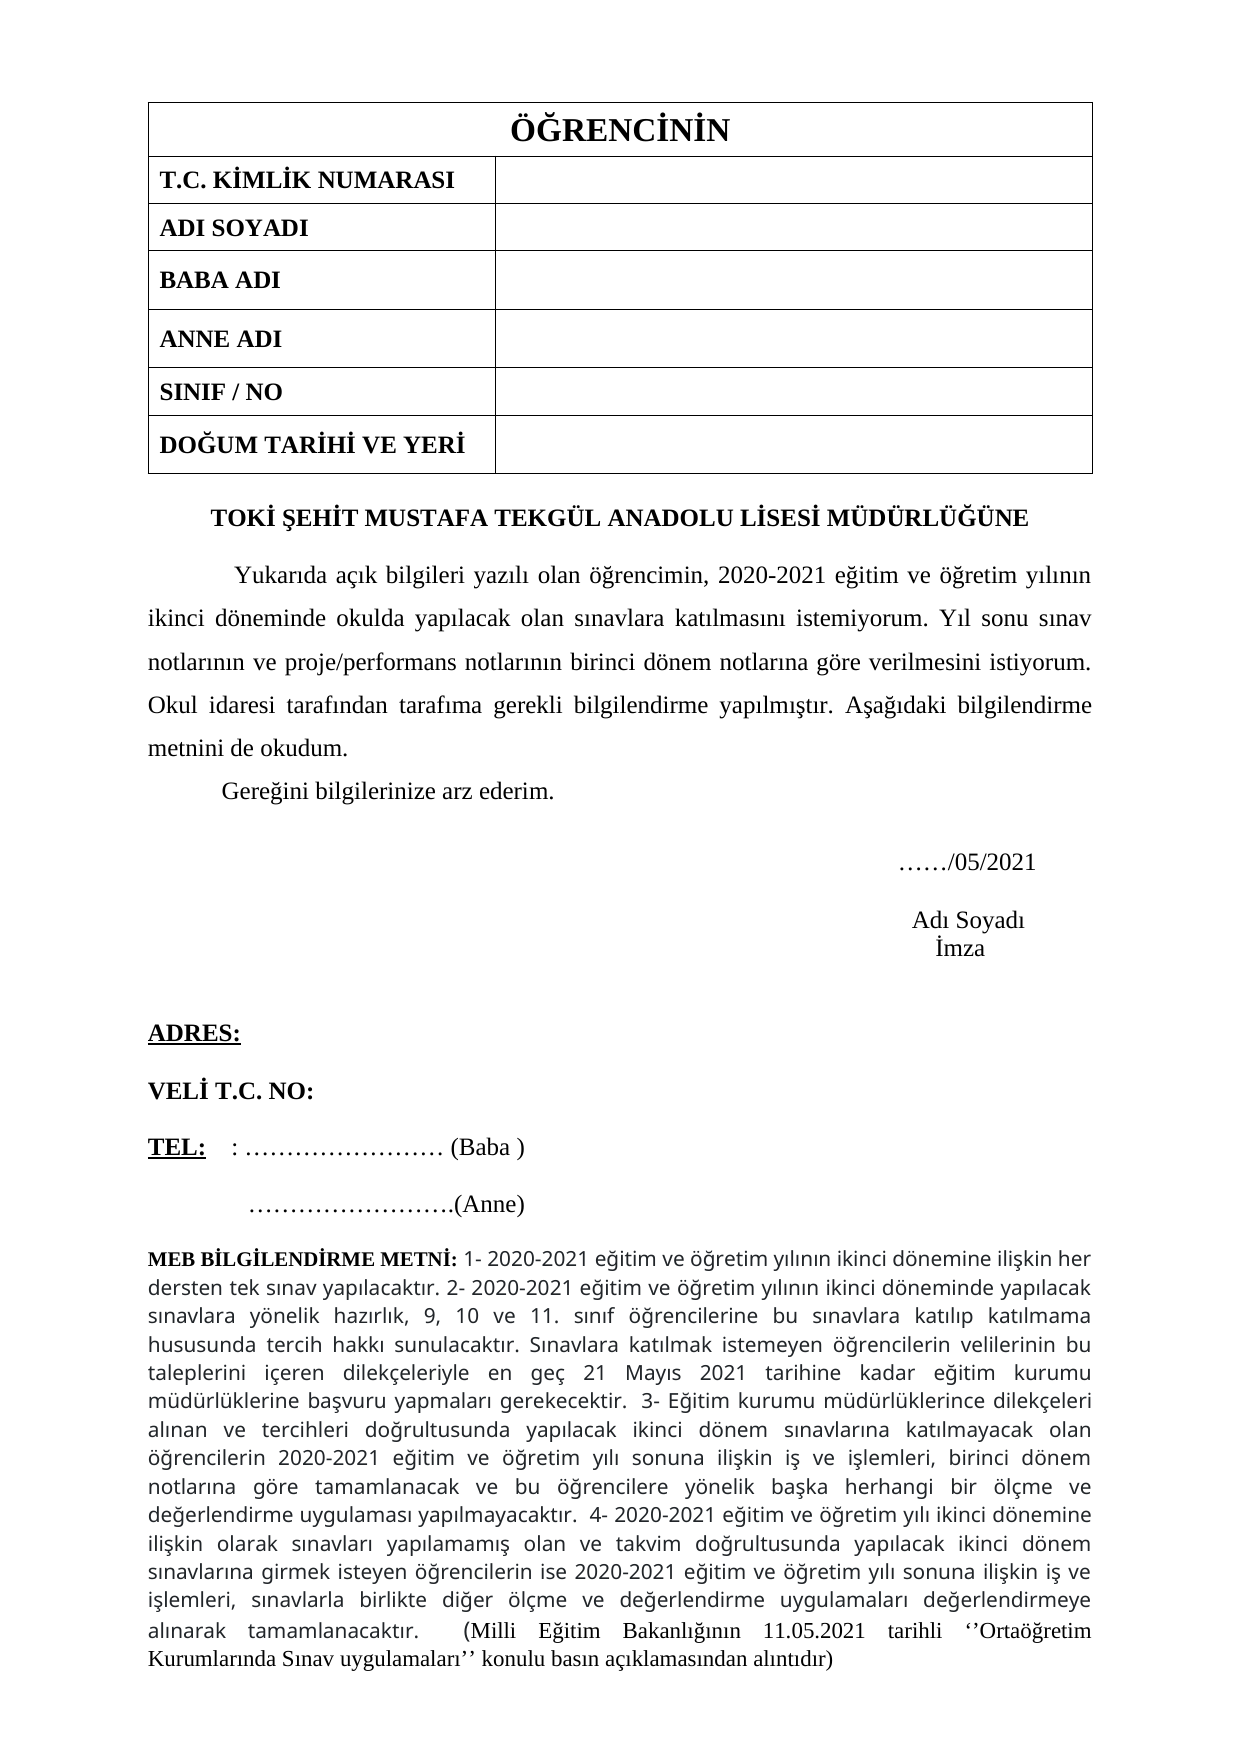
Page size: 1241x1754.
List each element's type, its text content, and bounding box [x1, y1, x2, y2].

text TOKİ ŞEHİT MUSTAFA TEKGÜL ANADOLU LİSESİ MÜDÜRLÜĞÜNE [148, 503, 1093, 532]
text Gereğini bilgilerinize arz ederim. [148, 776, 1093, 805]
text ……/05/2021 [148, 847, 1093, 876]
table_cell DOĞUM TARİHİ VE YERİ [149, 416, 495, 473]
table_cell ADI SOYADI [149, 204, 495, 250]
text VELİ T.C. NO: [148, 1076, 1093, 1104]
text İmza [148, 933, 1093, 962]
table_cell [496, 368, 1092, 414]
table_cell [496, 204, 1092, 250]
text ADRES: [148, 1018, 1093, 1047]
text Yukarıda açık bilgileri yazılı olan öğrencimin, 2020-2021 eğitim ve öğretim yılının ikinci döneminde okulda yapılacak olan sınavlara katılmasını istemiyorum. Yıl sonu sınav notlarının ve proje/performans notlarının birinci dönem notlarına göre verilmesini istiyorum. Okul idaresi tarafından tarafıma gerekli bilgilendirme yapılmıştır. Aşağıdaki bilgilendirme metnini de okudum. [148, 560, 1093, 762]
table_cell BABA ADI [149, 251, 495, 309]
table_cell [496, 157, 1092, 203]
text Adı Soyadı [148, 905, 1093, 933]
table_header ÖĞRENCİNİN [149, 103, 1092, 156]
table_cell [496, 416, 1092, 473]
text TEL: : …………………… (Baba ) [148, 1132, 1093, 1161]
table_cell T.C. KİMLİK NUMARASI [149, 157, 495, 203]
table_cell [496, 251, 1092, 309]
table_cell ANNE ADI [149, 310, 495, 367]
text MEB BİLGİLENDİRME METNİ: 1- 2020-2021 eğitim ve öğretim yılının ikinci dönemine ilişkin her dersten tek sınav yapılacaktır. 2- 2020-2021 eğitim ve öğretim yılının ikinci döneminde yapılacak sınavlara yönelik hazırlık, 9, 10 ve 11. sınıf öğrencilerine bu sınavlara katılıp katılmama hususunda tercih hakkı sunulacaktır. Sınavlara katılmak istemeyen öğrencilerin velilerinin bu taleplerini içeren dilekçeleriyle en geç 21 Mayıs 2021 tarihine kadar eğitim kurumu müdürlüklerine başvuru yapmaları gerekecektir. 3- Eğitim kurumu müdürlüklerince dilekçeleri alınan ve tercihleri doğrultusunda yapılacak ikinci dönem sınavlarına katılmayacak olan öğrencilerin 2020-2021 eğitim ve öğretim yılı sonuna ilişkin iş ve işlemleri, birinci dönem notlarına göre tamamlanacak ve bu öğrencilere yönelik başka herhangi bir ölçme ve değerlendirme uygulaması yapılmayacaktır. 4- 2020-2021 eğitim ve öğretim yılı ikinci dönemine ilişkin olarak sınavları yapılamamış olan ve takvim doğrultusunda yapılacak ikinci dönem sınavlarına girmek isteyen öğrencilerin ise 2020-2021 eğitim ve öğretim yılı sonuna ilişkin iş ve işlemleri, sınavlarla birlikte diğer ölçme ve değerlendirme uygulamaları değerlendirmeye alınarak tamamlanacaktır. (Milli Eğitim Bakanlığının 11.05.2021 tarihli ‘’Ortaöğretim Kurumlarında Sınav uygulamaları’’ konulu basın açıklamasından alıntıdır) [148, 1244, 1093, 1672]
table_cell [496, 310, 1092, 367]
table_cell SINIF / NO [149, 368, 495, 414]
text …………………….(Anne) [148, 1189, 1093, 1218]
